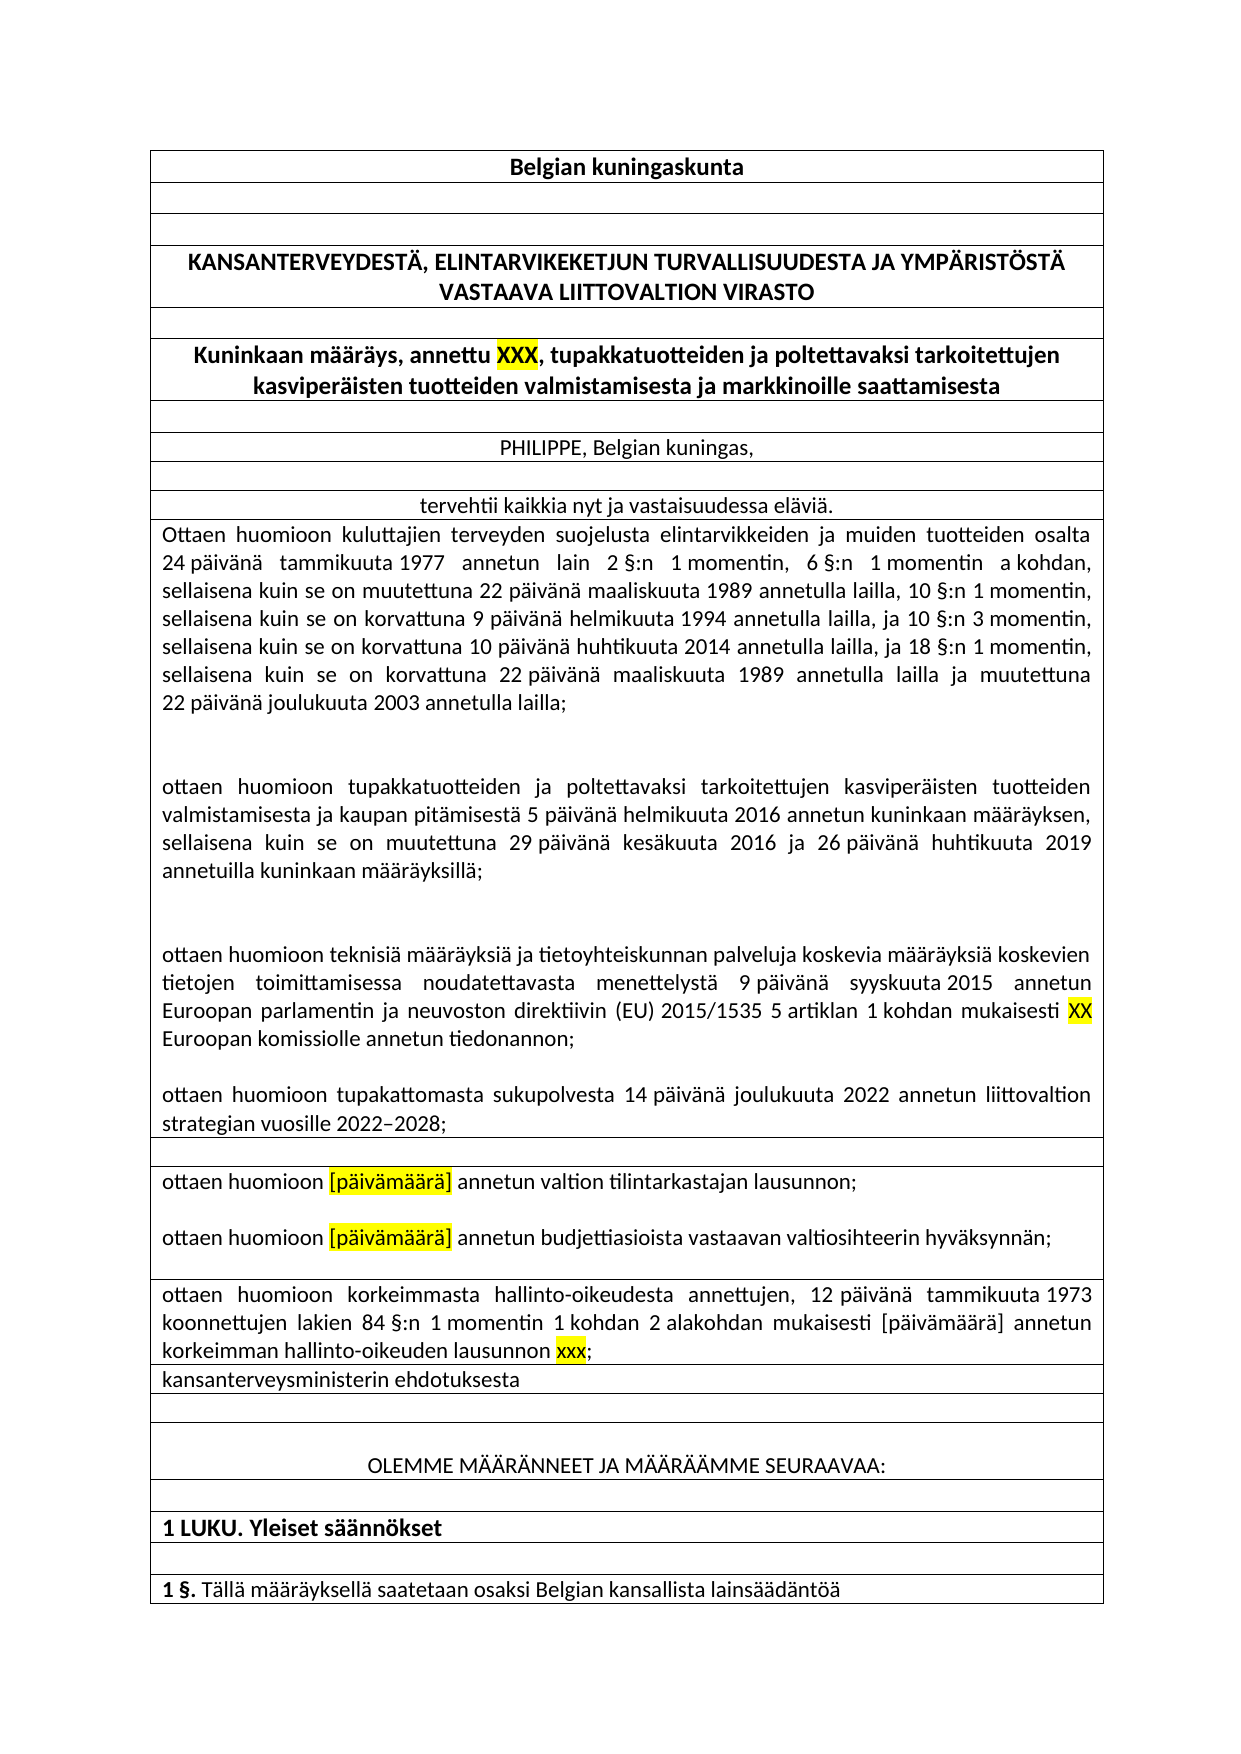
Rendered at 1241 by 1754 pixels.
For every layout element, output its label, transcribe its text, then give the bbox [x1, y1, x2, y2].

table_cell KANSANTERVEYDESTÄ, ELINTARVIKEKETJUN TURVALLISUUDESTA JA YMPÄRISTÖSTÄ VASTAAVA LIITTOVALTION VIRASTO [151, 246, 1103, 307]
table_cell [151, 1575, 1103, 1603]
table_cell kansanterveysministerin ehdotuksesta [151, 1365, 1103, 1393]
table_cell [151, 1543, 1103, 1574]
table_cell [151, 214, 1103, 245]
table_cell PHILIPPE, Belgian kuningas, [151, 433, 1103, 461]
table_cell [151, 401, 1103, 432]
table_cell tervehtii kaikkia nyt ja vastaisuudessa eläviä. [151, 491, 1103, 519]
table_cell [151, 1480, 1103, 1511]
table_cell Ottaen huomioon kuluttajien terveyden suojelusta elintarvikkeiden ja muiden tuotteiden osalta 24 päivänä tammikuuta 1977 annetun lain 2 §:n 1 momentin, 6 §:n 1 momentin a kohdan, sellaisena kuin se on muutettuna 22 päivänä maaliskuuta 1989 annetulla lailla, 10 §:n 1 momentin, sellaisena kuin se on korvattuna 9 päivänä helmikuuta 1994 annetulla lailla, ja 10 §:n 3 momentin, sellaisena kuin se on korvattuna 10 päivänä huhtikuuta 2014 annetulla lailla, ja 18 §:n 1 momentin, sellaisena kuin se on korvattuna 22 päivänä maaliskuuta 1989 annetulla lailla ja muutettuna 22 päivänä joulukuuta 2003 annetulla lailla; ottaen huomioon tupakkatuotteiden ja poltettavaksi tarkoitettujen kasviperäisten tuotteiden valmistamisesta ja kaupan pitämisestä 5 päivänä helmikuuta 2016 annetun kuninkaan määräyksen, sellaisena kuin se on muutettuna 29 päivänä kesäkuuta 2016 ja 26 päivänä huhtikuuta 2019 annetuilla kuninkaan määräyksillä; ottaen huomioon teknisiä määräyksiä ja tietoyhteiskunnan palveluja koskevia määräyksiä koskevien tietojen toimittamisessa noudatettavasta menettelystä 9 päivänä syyskuuta 2015 annetun Euroopan parlamentin ja neuvoston direktiivin (EU) 2015/1535 5 artiklan 1 kohdan mukaisesti XX Euroopan komissiolle annetun tiedonannon; ottaen huomioon tupakattomasta sukupolvesta 14 päivänä joulukuuta 2022 annetun liittovaltion strategian vuosille 2022–2028; [151, 520, 1103, 1137]
table_cell [151, 183, 1103, 213]
table_cell ottaen huomioon korkeimmasta hallinto-oikeudesta annettujen, 12 päivänä tammikuuta 1973 koonnettujen lakien 84 §:n 1 momentin 1 kohdan 2 alakohdan mukaisesti [päivämäärä] annetun korkeimman hallinto-oikeuden lausunnon xxx; [151, 1280, 1103, 1364]
table_cell [151, 462, 1103, 490]
table_cell [151, 308, 1103, 338]
table_cell [151, 1394, 1103, 1422]
table_cell 1 LUKU. Yleiset säännökset [151, 1512, 1103, 1542]
table_cell ottaen huomioon [päivämäärä] annetun valtion tilintarkastajan lausunnon; ottaen huomioon [päivämäärä] annetun budjettiasioista vastaavan valtiosihteerin hyväksynnän; [151, 1167, 1103, 1279]
table_cell [151, 1138, 1103, 1166]
table_header Belgian kuningaskunta [151, 151, 1103, 182]
table_cell Kuninkaan määräys, annettu XXX, tupakkatuotteiden ja poltettavaksi tarkoitettujen kasviperäisten tuotteiden valmistamisesta ja markkinoille saattamisesta [151, 339, 1103, 400]
table_cell OLEMME MÄÄRÄNNEET JA MÄÄRÄÄMME SEURAAVAA: [151, 1423, 1103, 1479]
